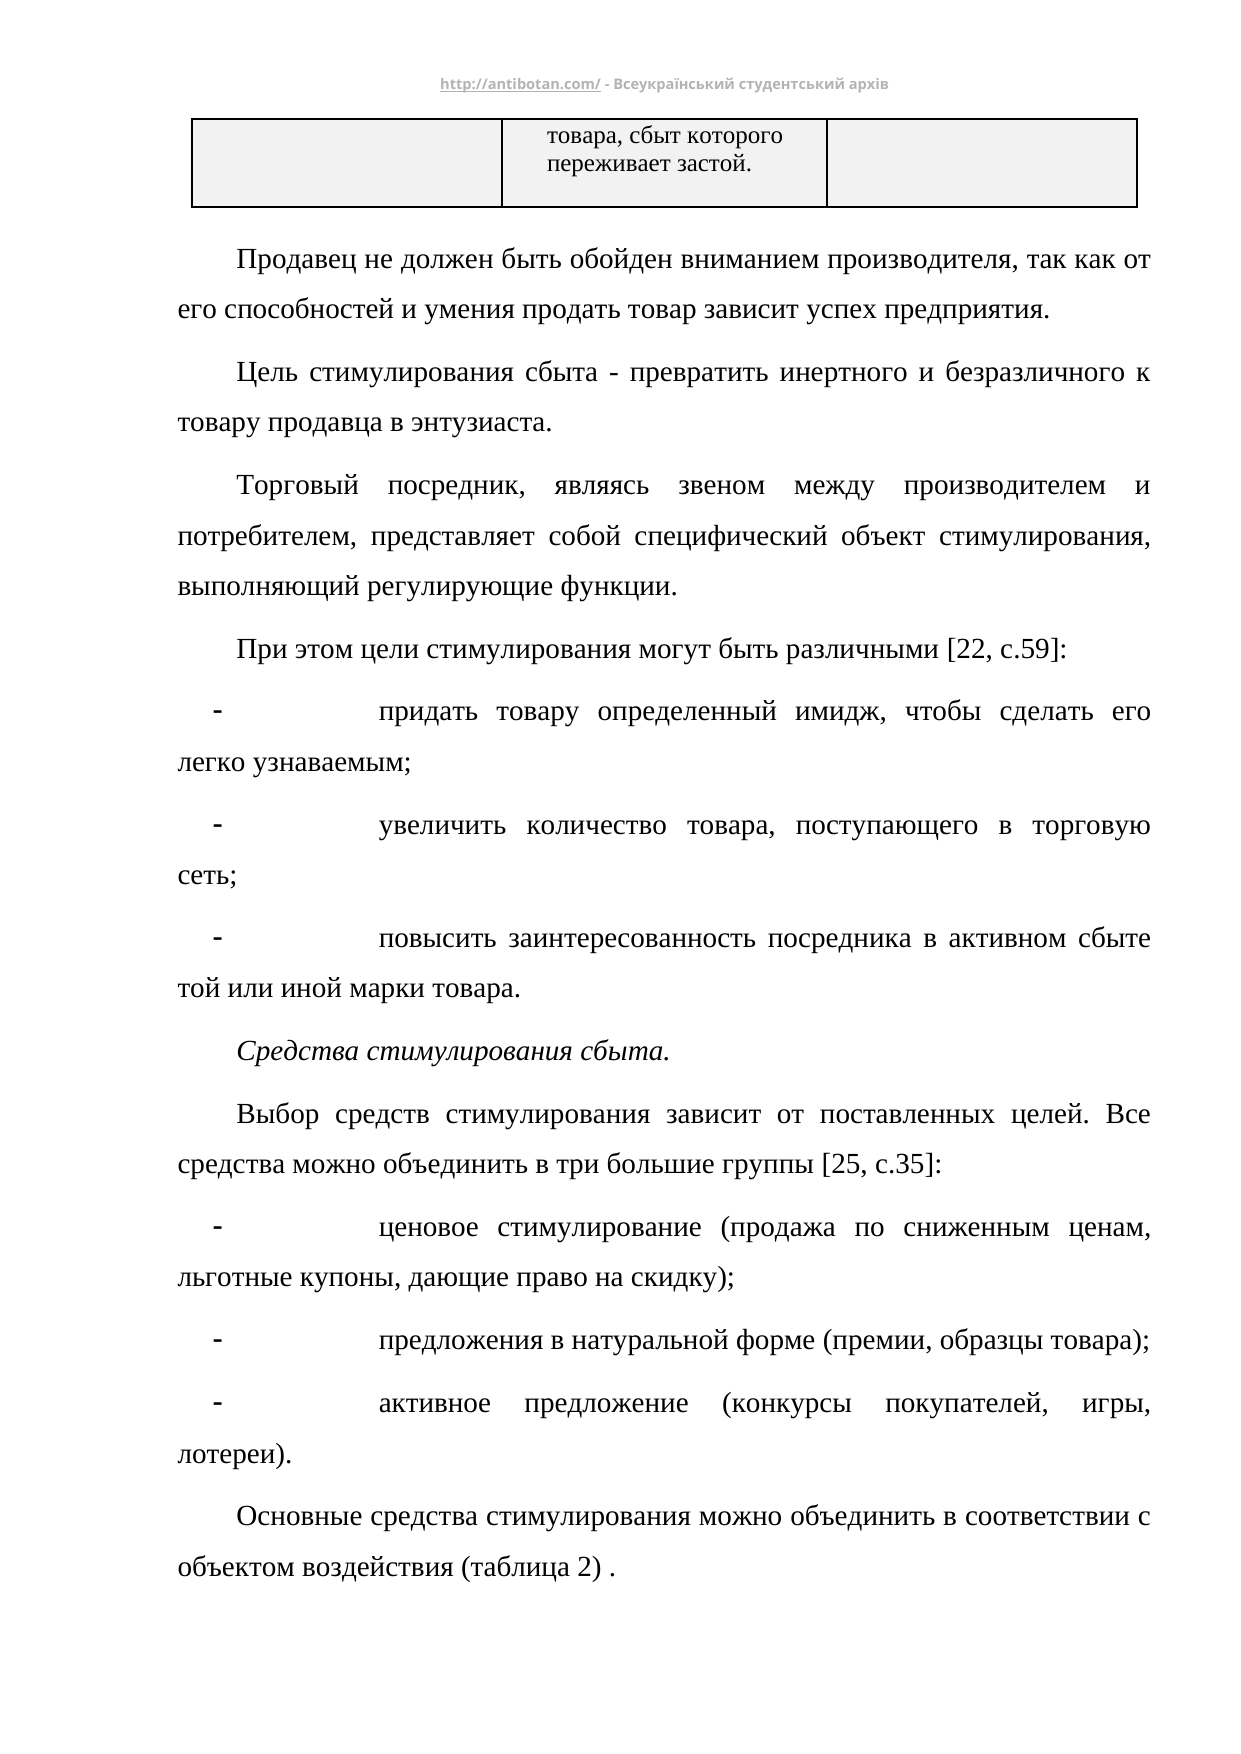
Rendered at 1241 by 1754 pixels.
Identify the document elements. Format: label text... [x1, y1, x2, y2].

text При этом цели стимулирования могут быть различными [22, с.59]: [177, 631, 1152, 664]
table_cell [828, 120, 1136, 206]
list ценовое стимулирование (продажа по сниженным ценам, льготные купоны, дающие право на скидку); [177, 1209, 1152, 1293]
text Средства стимулирования сбыта. [177, 1033, 1152, 1067]
list придать товару определенный имидж, чтобы сделать его легко узнаваемым; [177, 693, 1152, 777]
list увеличить количество товара, поступающего в торговую сеть; [177, 807, 1152, 891]
text Торговый посредник, являясь звеном между производителем и потребителем, представляет собой специфический объект стимулирования, выполняющий регулирующие функции. [177, 467, 1152, 601]
text Продавец не должен быть обойден вниманием производителя, так как от его способностей и умения продать товар зависит успех предприятия. [177, 241, 1152, 325]
list активное предложение (конкурсы покупателей, игры, лотереи). [177, 1385, 1152, 1469]
list повысить заинтересованность посредника в активном сбыте той или иной марки товара. [177, 920, 1152, 1004]
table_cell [503, 120, 826, 206]
text Цель стимулирования сбыта - превратить инертного и безразличного к товару продавца в энтузиаста. [177, 354, 1152, 438]
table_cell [193, 120, 501, 206]
text Основные средства стимулирования можно объединить в соответствии с объектом воздействия (таблица 2) . [177, 1498, 1152, 1582]
list предложения в натуральной форме (премии, образцы товара); [177, 1322, 1152, 1356]
text Выбор средств стимулирования зависит от поставленных целей. Все средства можно объединить в три большие группы [25, с.35]: [177, 1096, 1152, 1180]
